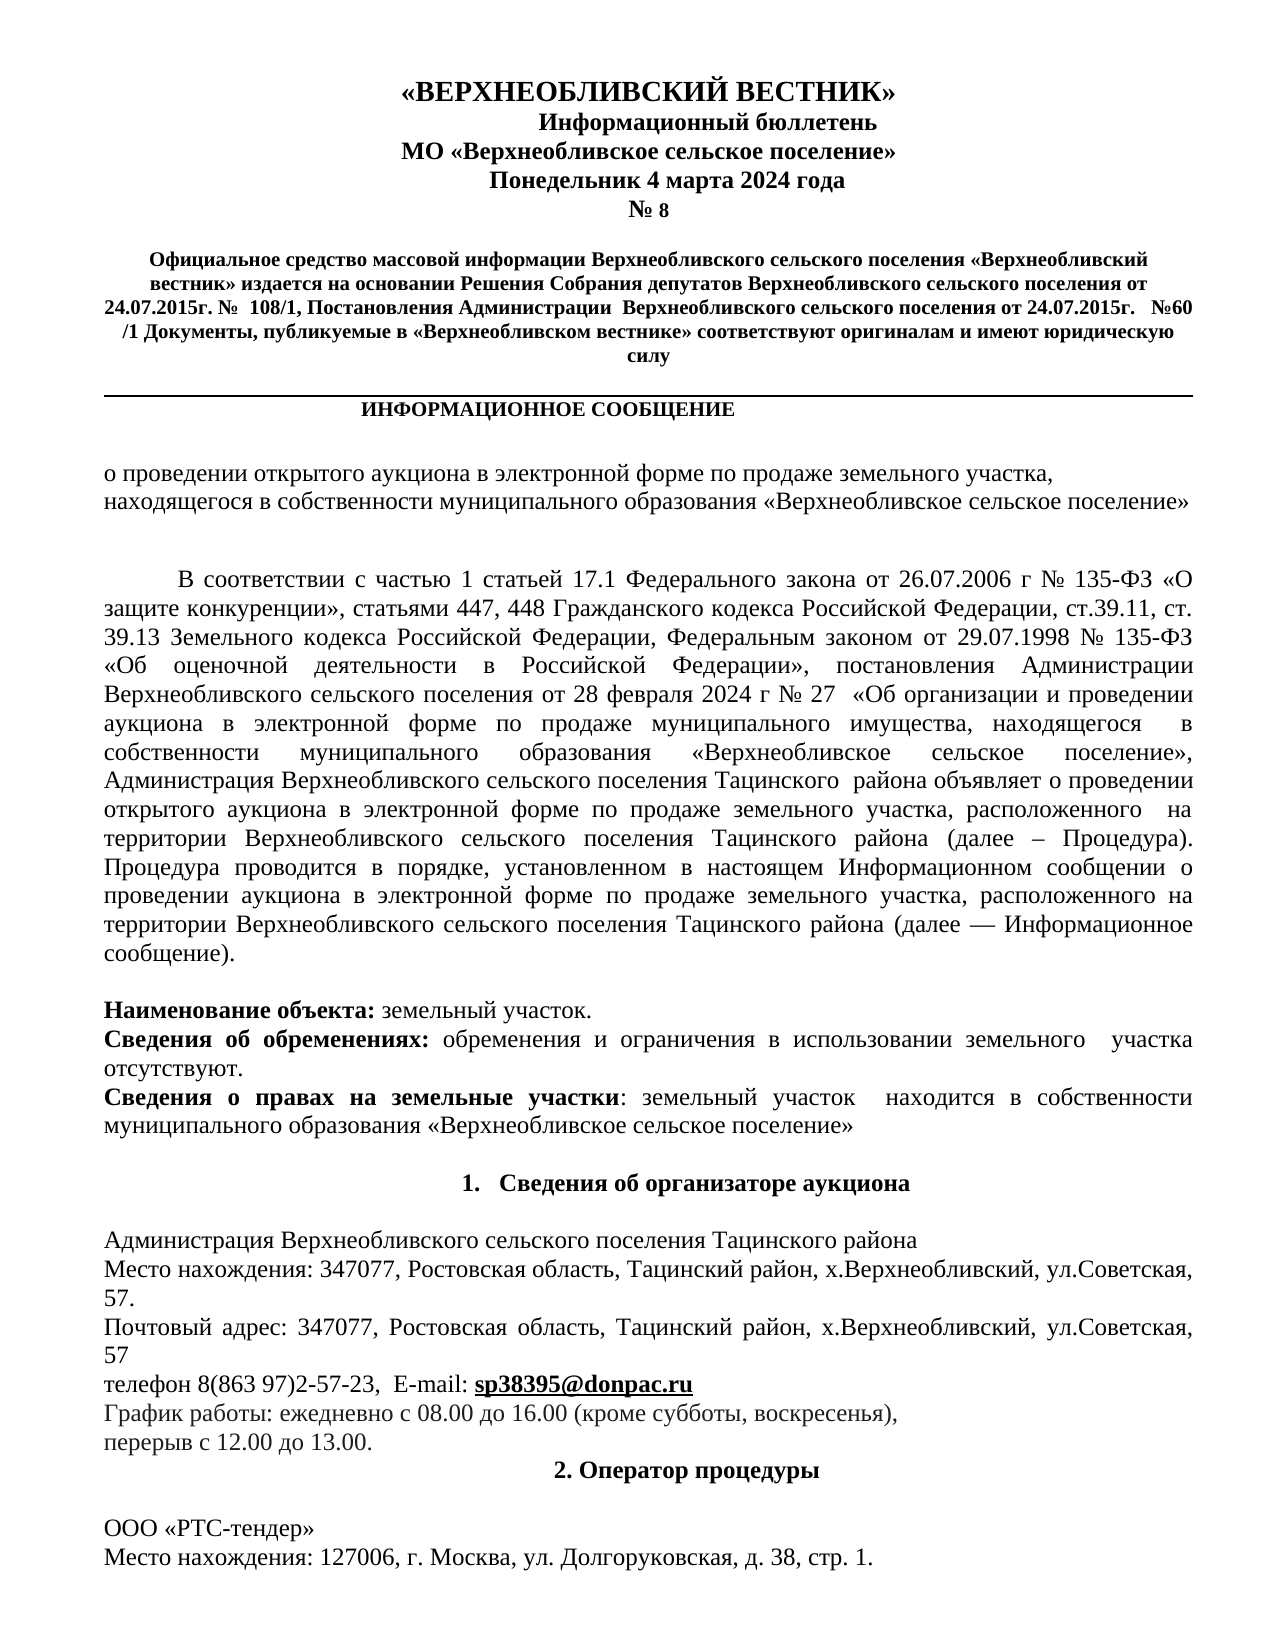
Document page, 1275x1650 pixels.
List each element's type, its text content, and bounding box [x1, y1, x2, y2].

text В соответствии с частью 1 статьей 17.1 Федерального закона от 26.07.2006 г № 135-ФЗ «О защите конкуренции», статьями 447, 448 Гражданского кодекса Российской Федерации, ст.39.11, ст. 39.13 Земельного кодекса Российской Федерации, Федеральным законом от 29.07.1998 № 135-ФЗ «Об оценочной деятельности в Российской Федерации», постановления Администрации Верхнеобливского сельского поселения от 28 февраля 2024 г № 27 «Об организации и проведении аукциона в электронной форме по продаже муниципального имущества, находящегося в собственности муниципального образования «Верхнеобливское сельское поселение», Администрация Верхнеобливского сельского поселения Тацинского района объявляет о проведении открытого аукциона в электронной форме по продаже земельного участка, расположенного на территории Верхнеобливского сельского поселения Тацинского района (далее – Процедура). Процедура проводится в порядке, установленном в настоящем Информационном сообщении о проведении аукциона в электронной форме по продаже земельного участка, расположенного на территории Верхнеобливского сельского поселения Тацинского района (далее — Информационное сообщение). [103, 564, 1193, 967]
text Наименование объекта: земельный участок. [103, 996, 1193, 1024]
list Сведения об организаторе аукциона [178, 1168, 1193, 1197]
text Информационный бюллетень МО «Верхнеобливское сельское поселение» [103, 107, 1193, 165]
text Сведения о правах на земельные участки: земельный участок находится в собственности муниципального образования «Верхнеобливское сельское поселение» [103, 1082, 1193, 1139]
text Место нахождения: 127006, г. Москва, ул. Долгоруковская, д. 38, стр. 1. [103, 1542, 1193, 1571]
text Официальное средство массовой информации Верхнеобливского сельского поселения «Верхнеобливский вестник» издается на основании Решения Собрания депутатов Верхнеобливского сельского поселения от 24.07.2015г. № 108/1, Постановления Администрации Верхнеобливского сельского поселения от 24.07.2015г. №60 /1 Документы, публикуемые в «Верхнеобливском вестнике» соответствуют оригиналам и имеют юридическую силу [103, 246, 1193, 367]
text № 8 [103, 194, 1193, 222]
text Место нахождения: 347077, Ростовская область, Тацинский район, х.Верхнеобливский, ул.Советская, 57. [103, 1254, 1193, 1312]
text Почтовый адрес: 347077, Ростовская область, Тацинский район, х.Верхнеобливский, ул.Советская, 57 [103, 1312, 1193, 1369]
text Администрация Верхнеобливского сельского поселения Тацинского района [103, 1226, 1193, 1254]
text о проведении открытого аукциона в электронной форме по продаже земельного участка, находящегося в собственности муниципального образования «Верхнеобливское сельское поселение» [103, 458, 1193, 515]
text Сведения об обременениях: обременения и ограничения в использовании земельного участка отсутствуют. [103, 1024, 1193, 1082]
text График работы: ежедневно с 08.00 до 16.00 (кроме субботы, воскресенья), [103, 1398, 1193, 1427]
text 2. Оператор процедуры [103, 1456, 1193, 1484]
text ИНФОРМАЦИОННОЕ СООБЩЕНИЕ [103, 397, 1193, 421]
text телефон 8(863 97)2-57-23, Е-mail: sp38395@donpac.ru [103, 1369, 1193, 1398]
text Понедельник 4 марта 2024 года [103, 165, 1193, 194]
text ООО «РТС-тендер» [103, 1513, 1193, 1542]
text перерыв с 12.00 до 13.00. [103, 1427, 1193, 1456]
text «ВЕРХНЕОБЛИВСКИЙ ВЕСТНИК» [103, 74, 1193, 107]
